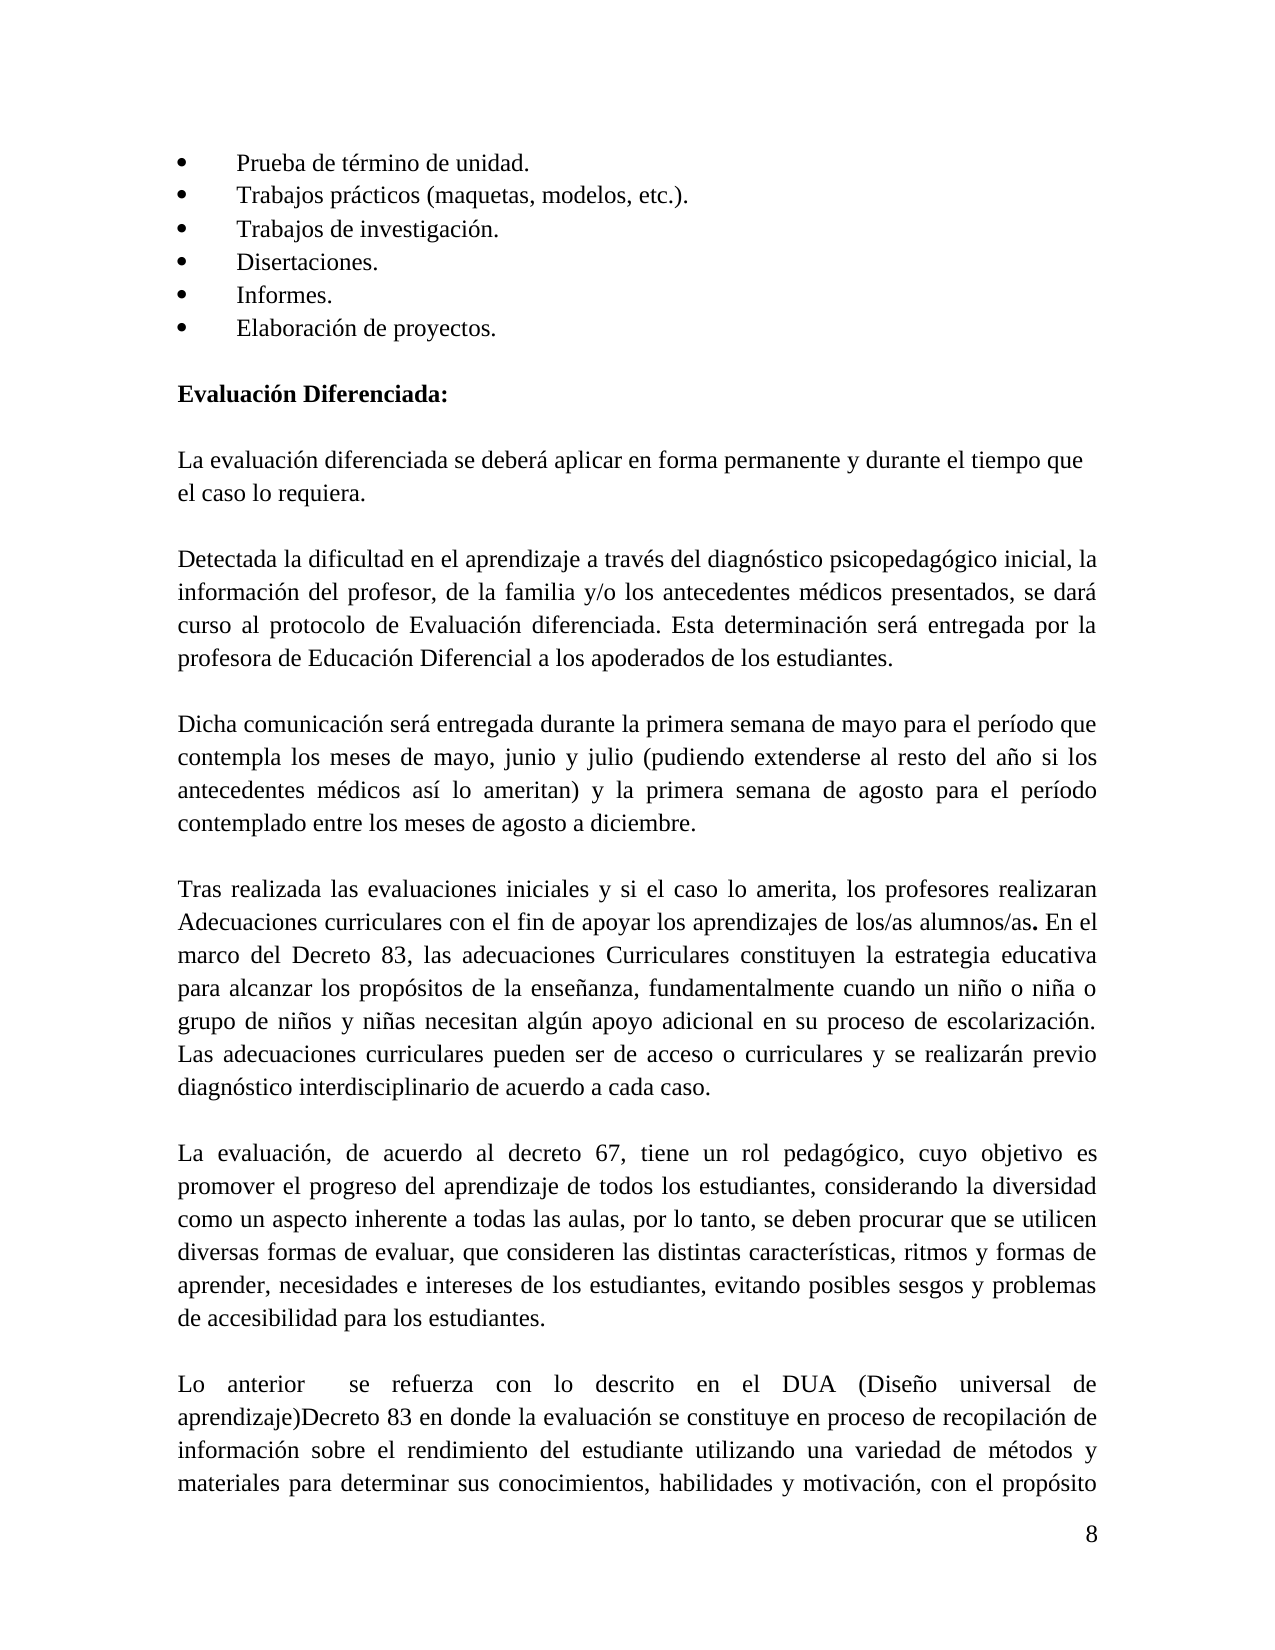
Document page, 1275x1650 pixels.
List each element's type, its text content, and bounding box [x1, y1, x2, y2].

list Trabajos prácticos (maquetas, modelos, etc.). [177, 181, 1098, 209]
text La evaluación diferenciada se deberá aplicar en forma permanente y durante el tiempo que el caso lo requiera. [177, 445, 1098, 507]
list Trabajos de investigación. [177, 214, 1098, 242]
list Elaboración de proyectos. [177, 313, 1098, 341]
list Informes. [177, 280, 1098, 308]
text Dicha comunicación será entregada durante la primera semana de mayo para el período que contempla los meses de mayo, junio y julio (pudiendo extenderse al resto del año si los antecedentes médicos así lo ameritan) y la primera semana de agosto para el período contemplado entre los meses de agosto a diciembre. [177, 709, 1098, 837]
list Disertaciones. [177, 247, 1098, 275]
list Prueba de término de unidad. [177, 148, 1098, 176]
text Evaluación Diferenciada: [177, 379, 1098, 407]
text La evaluación, de acuerdo al decreto 67, tiene un rol pedagógico, cuyo objetivo es promover el progreso del aprendizaje de todos los estudiantes, considerando la diversidad como un aspecto inherente a todas las aulas, por lo tanto, se deben procurar que se utilicen diversas formas de evaluar, que consideren las distintas características, ritmos y formas de aprender, necesidades e intereses de los estudiantes, evitando posibles sesgos y problemas de accesibilidad para los estudiantes. [177, 1138, 1098, 1332]
text Tras realizada las evaluaciones iniciales y si el caso lo amerita, los profesores realizaran Adecuaciones curriculares con el fin de apoyar los aprendizajes de los/as alumnos/as. En el marco del Decreto 83, las adecuaciones Curriculares constituyen la estrategia educativa para alcanzar los propósitos de la enseñanza, fundamentalmente cuando un niño o niña o grupo de niños y niñas necesitan algún apoyo adicional en su proceso de escolarización. Las adecuaciones curriculares pueden ser de acceso o curriculares y se realizarán previo diagnóstico interdisciplinario de acuerdo a cada caso. [177, 874, 1098, 1101]
text Detectada la dificultad en el aprendizaje a través del diagnóstico psicopedagógico inicial, la información del profesor, de la familia y/o los antecedentes médicos presentados, se dará curso al protocolo de Evaluación diferenciada. Esta determinación será entregada por la profesora de Educación Diferencial a los apoderados de los estudiantes. [177, 544, 1098, 672]
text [177, 1369, 1098, 1497]
